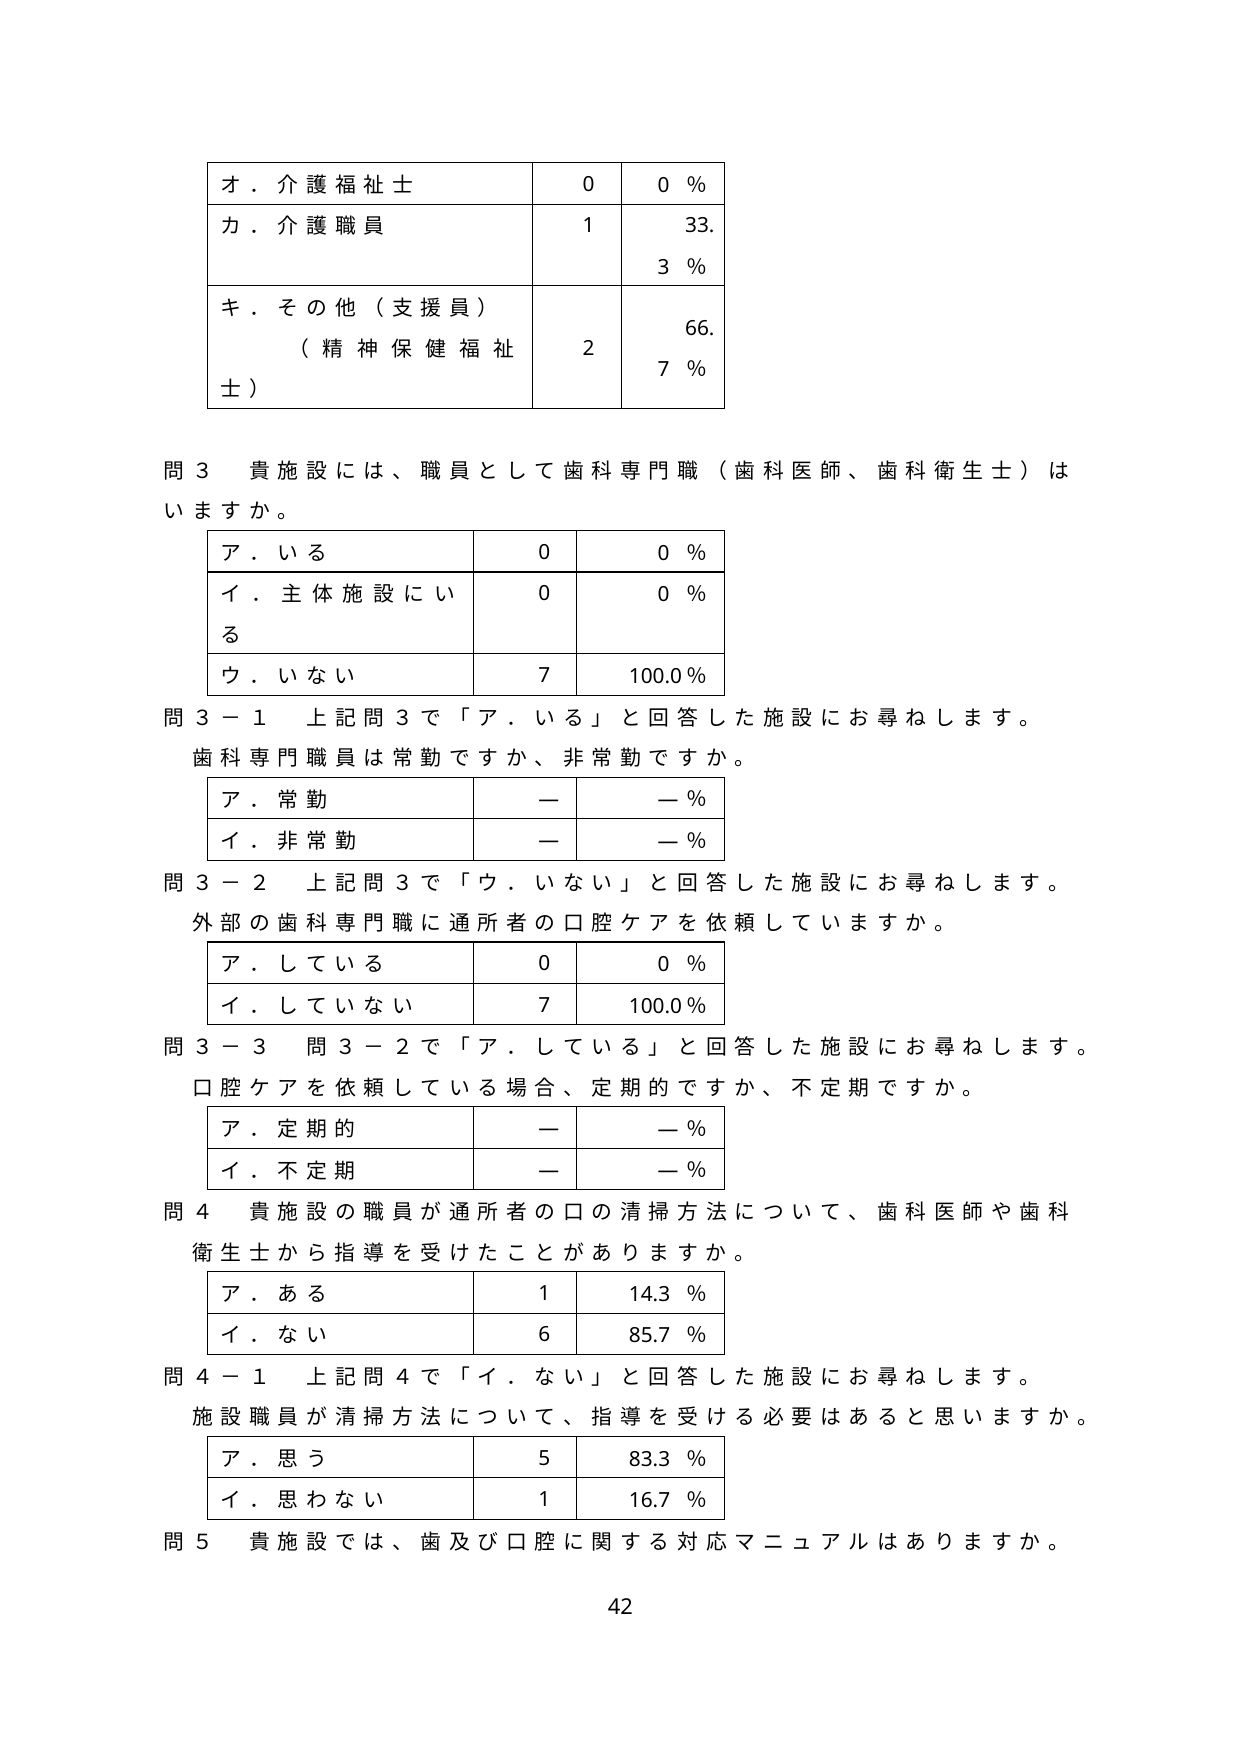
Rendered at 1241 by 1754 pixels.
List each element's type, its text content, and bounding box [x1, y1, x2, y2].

table_cell キ．その他（支援員） （精神保健福祉士） [208, 286, 532, 408]
table_header ア．常勤 [208, 778, 473, 818]
text 問３－１ 上記問３で「ア．いる」と回答した施設にお尋ねします。 [163, 696, 1077, 736]
table_cell イ．ない [208, 1314, 473, 1354]
table_header ―％ [577, 1107, 724, 1148]
table_header 5 [474, 1437, 576, 1477]
table_header ア．定期的 [208, 1107, 473, 1148]
table_cell ―％ [577, 819, 724, 859]
table_header 0％ [577, 531, 724, 571]
table_cell 85.7％ [577, 1314, 724, 1354]
text 外部の歯科専門職に通所者の口腔ケアを依頼していますか。 [163, 901, 1077, 941]
text 歯科専門職員は常勤ですか、非常勤ですか。 [163, 736, 1077, 777]
table_header ― [474, 778, 576, 818]
table_cell 2 [533, 286, 621, 408]
table_header ア．思う [208, 1437, 473, 1477]
table_cell 0 [474, 573, 576, 653]
table_cell ― [474, 819, 576, 859]
text 口腔ケアを依頼している場合、定期的ですか、不定期ですか。 [163, 1066, 1077, 1106]
table_cell カ．介護職員 [208, 205, 532, 285]
table_cell ウ．いない [208, 654, 473, 695]
table_cell 6 [474, 1314, 576, 1354]
table_header 14.3％ [577, 1272, 724, 1312]
text 施設職員が清掃方法について、指導を受ける必要はあると思いますか。 [163, 1395, 1077, 1436]
table_cell イ．非常勤 [208, 819, 473, 859]
table_header 0 [474, 943, 576, 983]
table_cell 16.7％ [577, 1478, 724, 1519]
table_cell 1 [533, 205, 621, 285]
table_cell 66.7％ [622, 286, 724, 408]
table_header ― [474, 1107, 576, 1148]
table_header ア．している [208, 943, 473, 983]
table_cell オ．介護福祉士 [208, 163, 532, 203]
table_cell 0 [533, 163, 621, 203]
table_cell 7 [474, 984, 576, 1024]
table_cell ― [474, 1149, 576, 1189]
table_cell ―％ [577, 1149, 724, 1189]
table_cell 100.0％ [577, 984, 724, 1024]
table_header 0 [474, 531, 576, 571]
table_cell 7 [474, 654, 576, 695]
text 問３－２ 上記問３で「ウ．いない」と回答した施設にお尋ねします。 [163, 861, 1077, 901]
table_cell イ．思わない [208, 1478, 473, 1519]
table_cell イ．主体施設にいる [208, 573, 473, 653]
text 問３－３ 問３－２で「ア．している」と回答した施設にお尋ねします。 [163, 1025, 1077, 1066]
table_cell 1 [474, 1478, 576, 1519]
table_cell イ．していない [208, 984, 473, 1024]
text 問３ 貴施設には、職員として歯科専門職（歯科医師、歯科衛生士）はいますか。 [163, 449, 1077, 530]
table_cell 100.0％ [577, 654, 724, 695]
text 問４－１ 上記問４で「イ．ない」と回答した施設にお尋ねします。 [163, 1355, 1077, 1395]
table_header 83.3％ [577, 1437, 724, 1477]
table_header 0％ [577, 943, 724, 983]
table_header ―％ [577, 778, 724, 818]
table_header 1 [474, 1272, 576, 1312]
table_cell イ．不定期 [208, 1149, 473, 1189]
text 問４ 貴施設の職員が通所者の口の清掃方法について、歯科医師や歯科衛生士から指導を受けたことがありますか。 [163, 1190, 1077, 1271]
table_cell 0％ [622, 163, 724, 203]
table_header ア．いる [208, 531, 473, 571]
table_header ア．ある [208, 1272, 473, 1312]
table_cell 0％ [577, 573, 724, 653]
text 問５ 貴施設では、歯及び口腔に関する対応マニュアルはありますか。 [163, 1520, 1077, 1560]
table_cell 33.3％ [622, 205, 724, 285]
